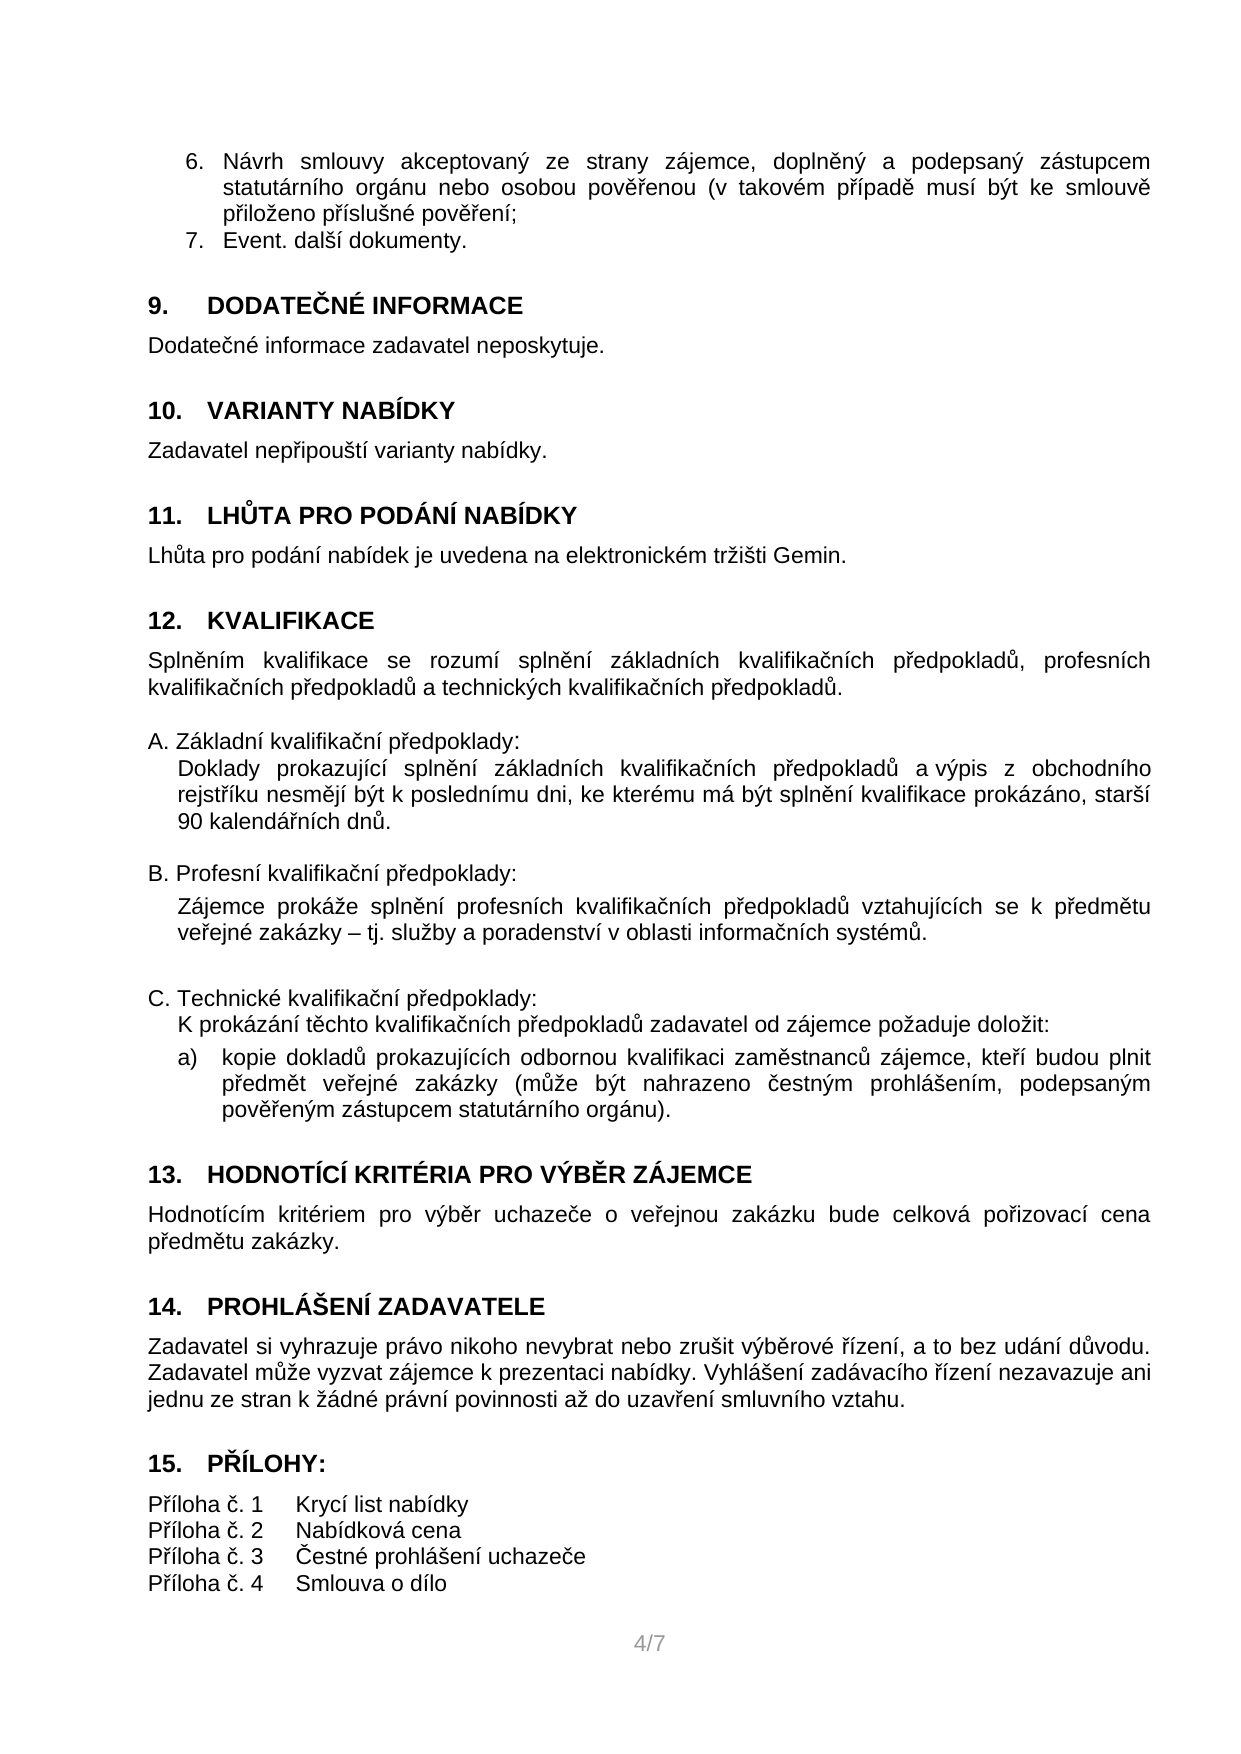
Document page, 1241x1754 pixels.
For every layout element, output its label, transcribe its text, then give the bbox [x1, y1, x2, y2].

list kopie dokladů prokazujících odbornou kvalifikaci zaměstnanců zájemce, kteří budou plnit předmět veřejné zakázky (může být nahrazeno čestným prohlášením, podepsaným pověřeným zástupcem statutárního orgánu). [177, 1043, 1152, 1123]
text Lhůta pro podání nabídek je uvedena na elektronickém tržišti Gemin. [148, 542, 1152, 568]
subtitle Přílohy: [148, 1449, 1152, 1478]
text K prokázání těchto kvalifikačních předpokladů zadavatel od zájemce požaduje doložit: [148, 1011, 1152, 1037]
text Splněním kvalifikace se rozumí splnění základních kvalifikačních předpokladů, profesních kvalifikačních předpokladů a technických kvalifikačních předpokladů. [148, 647, 1152, 700]
text Doklady prokazující splnění základních kvalifikačních předpokladů a výpis z obchodního rejstříku nesmějí být k poslednímu dni, ke kterému má být splnění kvalifikace prokázáno, starší 90 kalendářních dnů. [177, 755, 1152, 834]
text Zadavatel nepřipouští varianty nabídky. [148, 437, 1152, 463]
text Zájemce prokáže splnění profesních kvalifikačních předpokladů vztahujících se k předmětu veřejné zakázky – tj. služby a poradenství v oblasti informačních systémů. [177, 893, 1152, 946]
subtitle pROHLÁŠENÍ ZADAVATELE [148, 1292, 1152, 1320]
subtitle Hodnotící Kritéria pro výběr zájemce [148, 1160, 1152, 1189]
text C. Technické kvalifikační předpoklady: [148, 984, 1152, 1011]
text B. Profesní kvalifikační předpoklady: [148, 860, 1152, 887]
text Příloha č. 2 Nabídková cena [148, 1517, 1152, 1543]
subtitle Varianty nabídky [148, 396, 1152, 424]
text Příloha č. 3 Čestné prohlášení uchazeče [148, 1543, 1152, 1570]
text Zadavatel si vyhrazuje právo nikoho nevybrat nebo zrušit výběrové řízení, a to bez udání důvodu. Zadavatel může vyzvat zájemce k prezentaci nabídky. Vyhlášení zadávacího řízení nezavazuje ani jednu ze stran k žádné právní povinnosti až do uzavření smluvního vztahu. [148, 1333, 1152, 1412]
text Příloha č. 1 Krycí list nabídky [148, 1491, 1152, 1517]
text Dodatečné informace zadavatel neposkytuje. [148, 332, 1152, 358]
subtitle Dodatečné informace [148, 291, 1152, 319]
subtitle lhůta pro podání nabídky [148, 501, 1152, 529]
list Návrh smlouvy akceptovaný ze strany zájemce, doplněný a podepsaný zástupcem statutárního orgánu nebo osobou pověřenou (v takovém případě musí být ke smlouvě přiloženo příslušné pověření; [185, 148, 1152, 227]
text A. Základní kvalifikační předpoklady: [148, 726, 1152, 755]
list Event. další dokumenty. [185, 227, 1152, 253]
subtitle Kvalifikace [148, 606, 1152, 635]
text Hodnotícím kritériem pro výběr uchazeče o veřejnou zakázku bude celková pořizovací cena předmětu zakázky. [148, 1201, 1152, 1254]
text Příloha č. 4 Smlouva o dílo [148, 1570, 1152, 1596]
